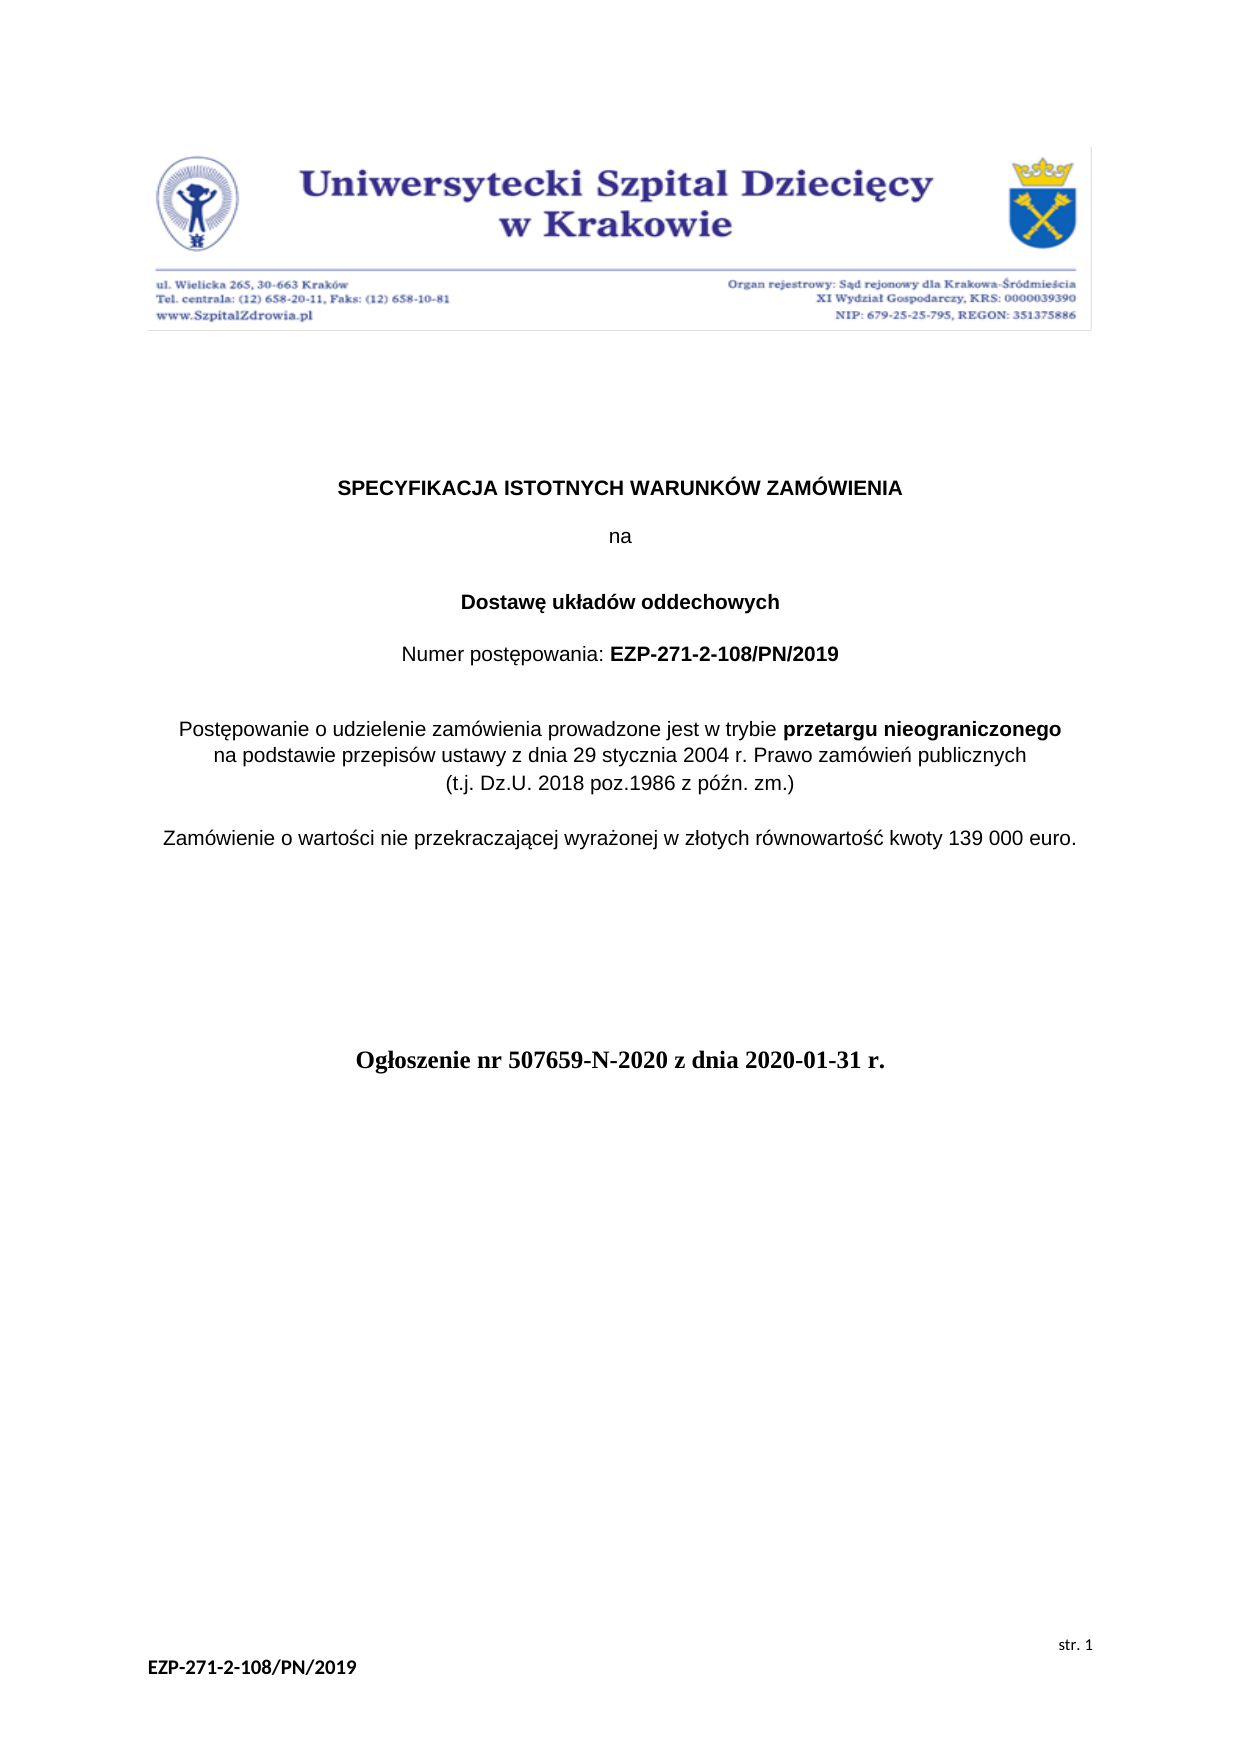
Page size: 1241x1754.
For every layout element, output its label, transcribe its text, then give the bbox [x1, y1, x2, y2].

text Numer postępowania: EZP-271-2-108/PN/2019 [148, 642, 1093, 666]
text Zamówienie o wartości nie przekraczającej wyrażonej w złotych równowartość kwoty 139 000 euro. [148, 825, 1093, 849]
text SPECYFIKACJA ISTOTNYCH WARUNKÓW ZAMÓWIENIA [148, 476, 1093, 500]
picture [147, 147, 1093, 332]
text na [148, 524, 1093, 548]
text (t.j. Dz.U. 2018 poz.1986 z późn. zm.) [148, 770, 1093, 794]
text Ogłoszenie nr 507659-N-2020 z dnia 2020-01-31 r. [148, 1012, 1093, 1073]
text Postępowanie o udzielenie zamówienia prowadzone jest w trybie przetargu nieograniczonego [148, 717, 1093, 741]
text Dostawę układów oddechowych [148, 590, 1093, 614]
text na podstawie przepisów ustawy z dnia 29 stycznia 2004 r. Prawo zamówień publicznych [148, 743, 1093, 767]
